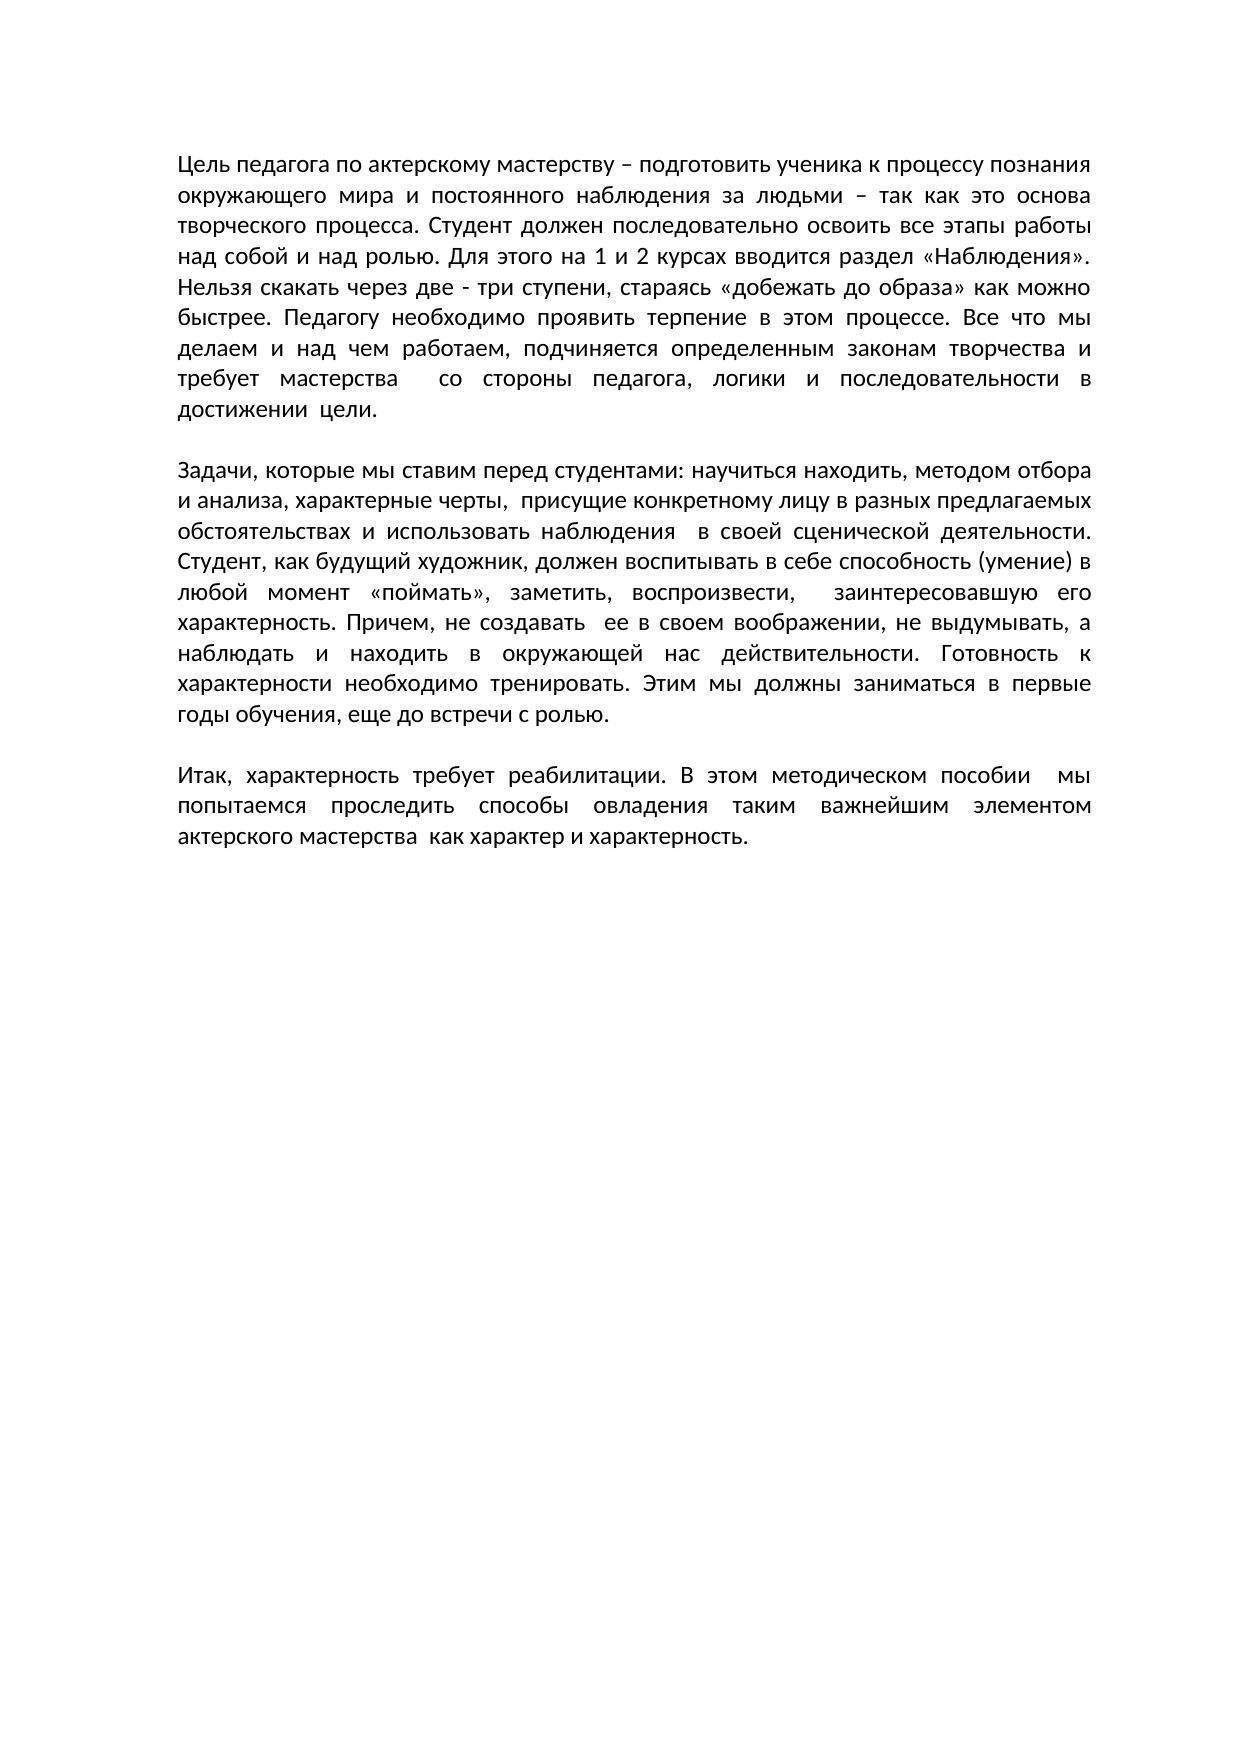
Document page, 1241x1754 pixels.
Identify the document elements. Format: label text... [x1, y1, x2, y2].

text Задачи, которые мы ставим перед студентами: научиться находить, методом отбора и анализа, характерные черты, присущие конкретному лицу в разных предлагаемых обстоятельствах и использовать наблюдения в своей сценической деятельности. Студент, как будущий художник, должен воспитывать в себе способность (умение) в любой момент «поймать», заметить, воспроизвести, заинтересовавшую его характерность. Причем, не создавать ее в своем воображении, не выдумывать, а наблюдать и находить в окружающей нас действительности. Готовность к характерности необходимо тренировать. Этим мы должны заниматься в первые годы обучения, еще до встречи с ролью. [177, 454, 1093, 728]
text Цель педагога по актерскому мастерству – подготовить ученика к процессу познания окружающего мира и постоянного наблюдения за людьми – так как это основа творческого процесса. Студент должен последовательно освоить все этапы работы над собой и над ролью. Для этого на 1 и 2 курсах вводится раздел «Наблюдения». Нельзя скакать через две - три ступени, стараясь «добежать до образа» как можно быстрее. Педагогу необходимо проявить терпение в этом процессе. Все что мы делаем и над чем работаем, подчиняется определенным законам творчества и требует мастерства со стороны педагога, логики и последовательности в достижении цели. [177, 149, 1093, 423]
text Итак, характерность требует реабилитации. В этом методическом пособии мы попытаемся проследить способы овладения таким важнейшим элементом актерского мастерства как характер и характерность. [177, 759, 1093, 851]
